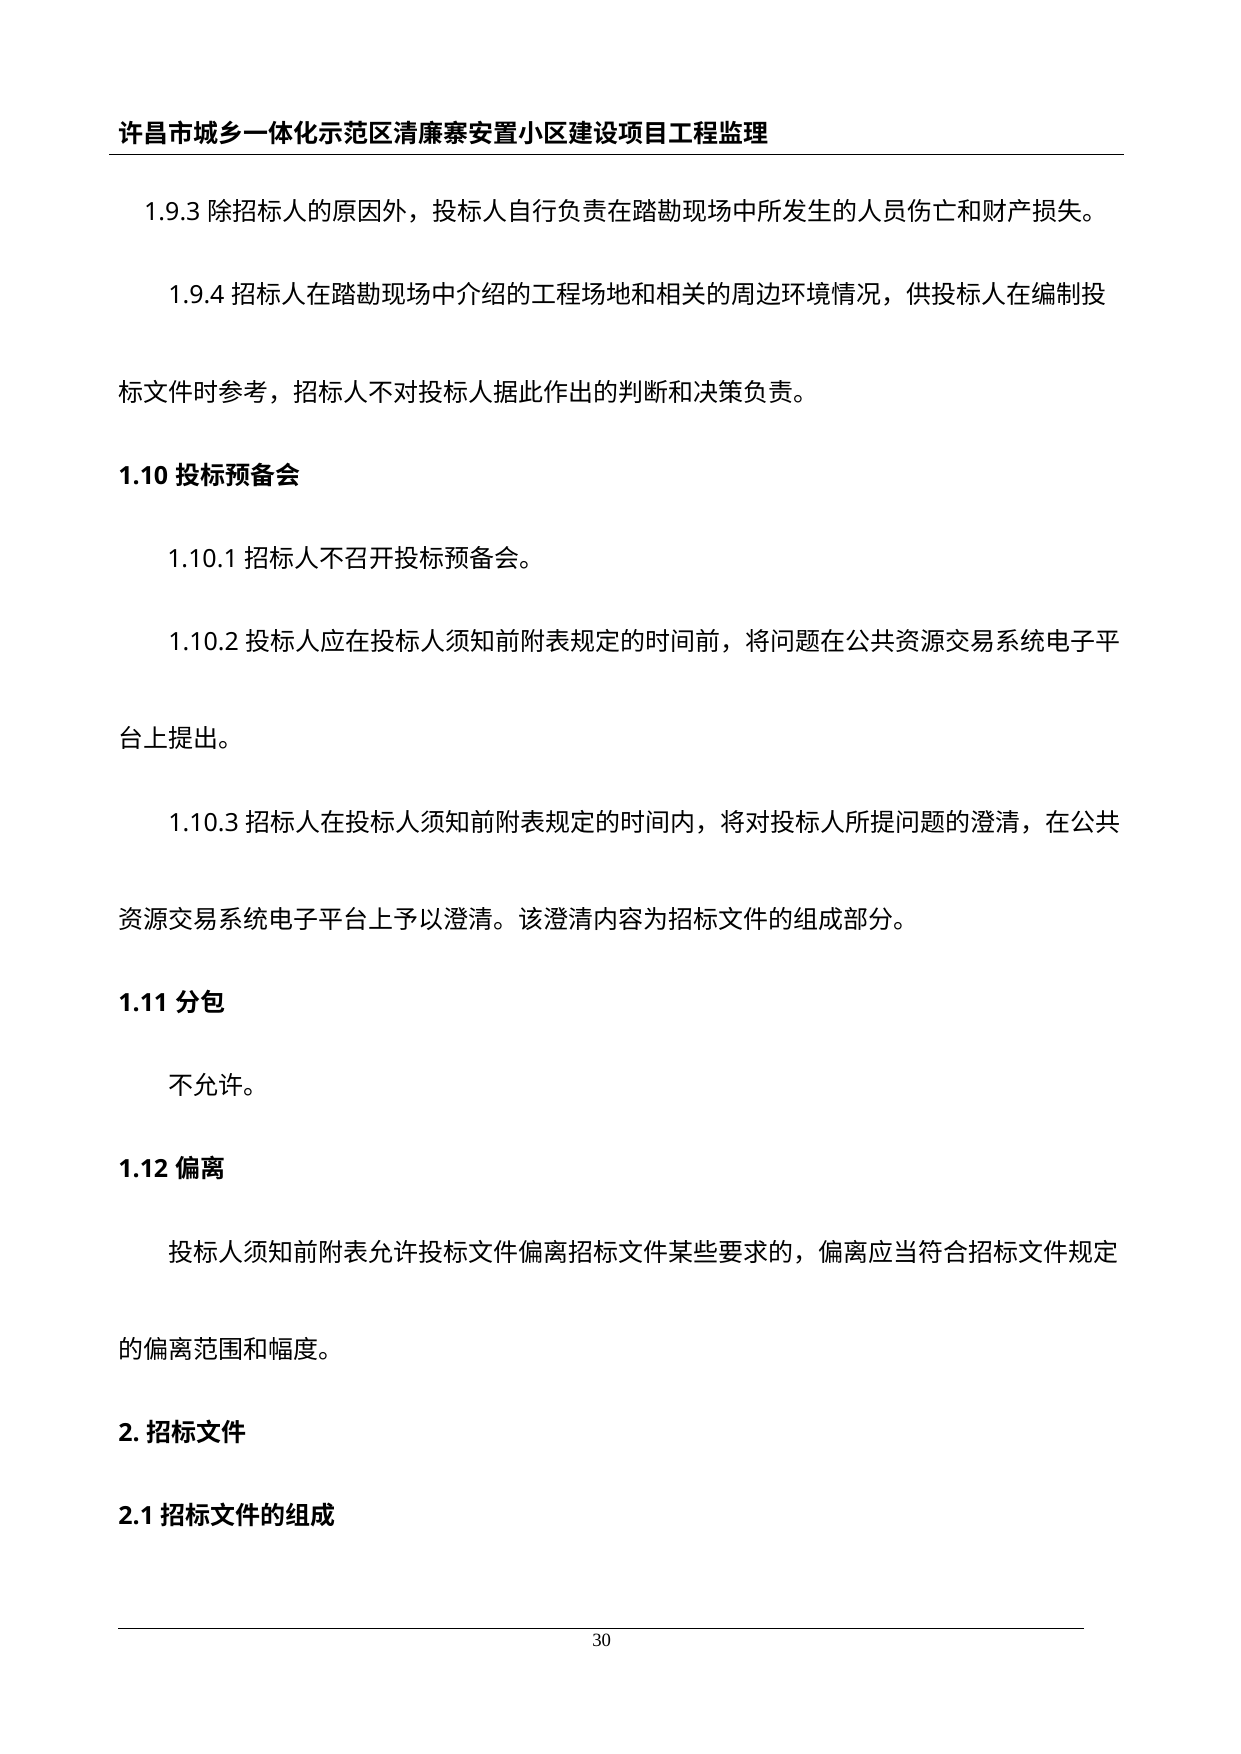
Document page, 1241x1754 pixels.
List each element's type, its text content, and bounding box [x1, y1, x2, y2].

text 不允许。 [118, 1051, 1122, 1116]
text 1.10.3 招标人在投标人须知前附表规定的时间内，将对投标人所提问题的澄清，在公共资源交易系统电子平台上予以澄清。该澄清内容为招标文件的组成部分。 [118, 788, 1122, 950]
text 1.10 投标预备会 [118, 441, 1122, 506]
text 1.11 分包 [118, 968, 1122, 1033]
text 1.9.4 招标人在踏勘现场中介绍的工程场地和相关的周边环境情况，供投标人在编制投标文件时参考，招标人不对投标人据此作出的判断和决策负责。 [118, 260, 1122, 423]
text 1.10.1 招标人不召开投标预备会。 [118, 524, 1122, 589]
text 1.12 偏离 [118, 1134, 1122, 1199]
text 1.9.3 除招标人的原因外，投标人自行负责在踏勘现场中所发生的人员伤亡和财产损失。 [118, 177, 1122, 242]
text 2.1 招标文件的组成 [118, 1481, 1122, 1546]
text 投标人须知前附表允许投标文件偏离招标文件某些要求的，偏离应当符合招标文件规定的偏离范围和幅度。 [118, 1218, 1122, 1380]
text 2. 招标文件 [118, 1398, 1122, 1463]
text 1.10.2 投标人应在投标人须知前附表规定的时间前，将问题在公共资源交易系统电子平台上提出。 [118, 607, 1122, 769]
